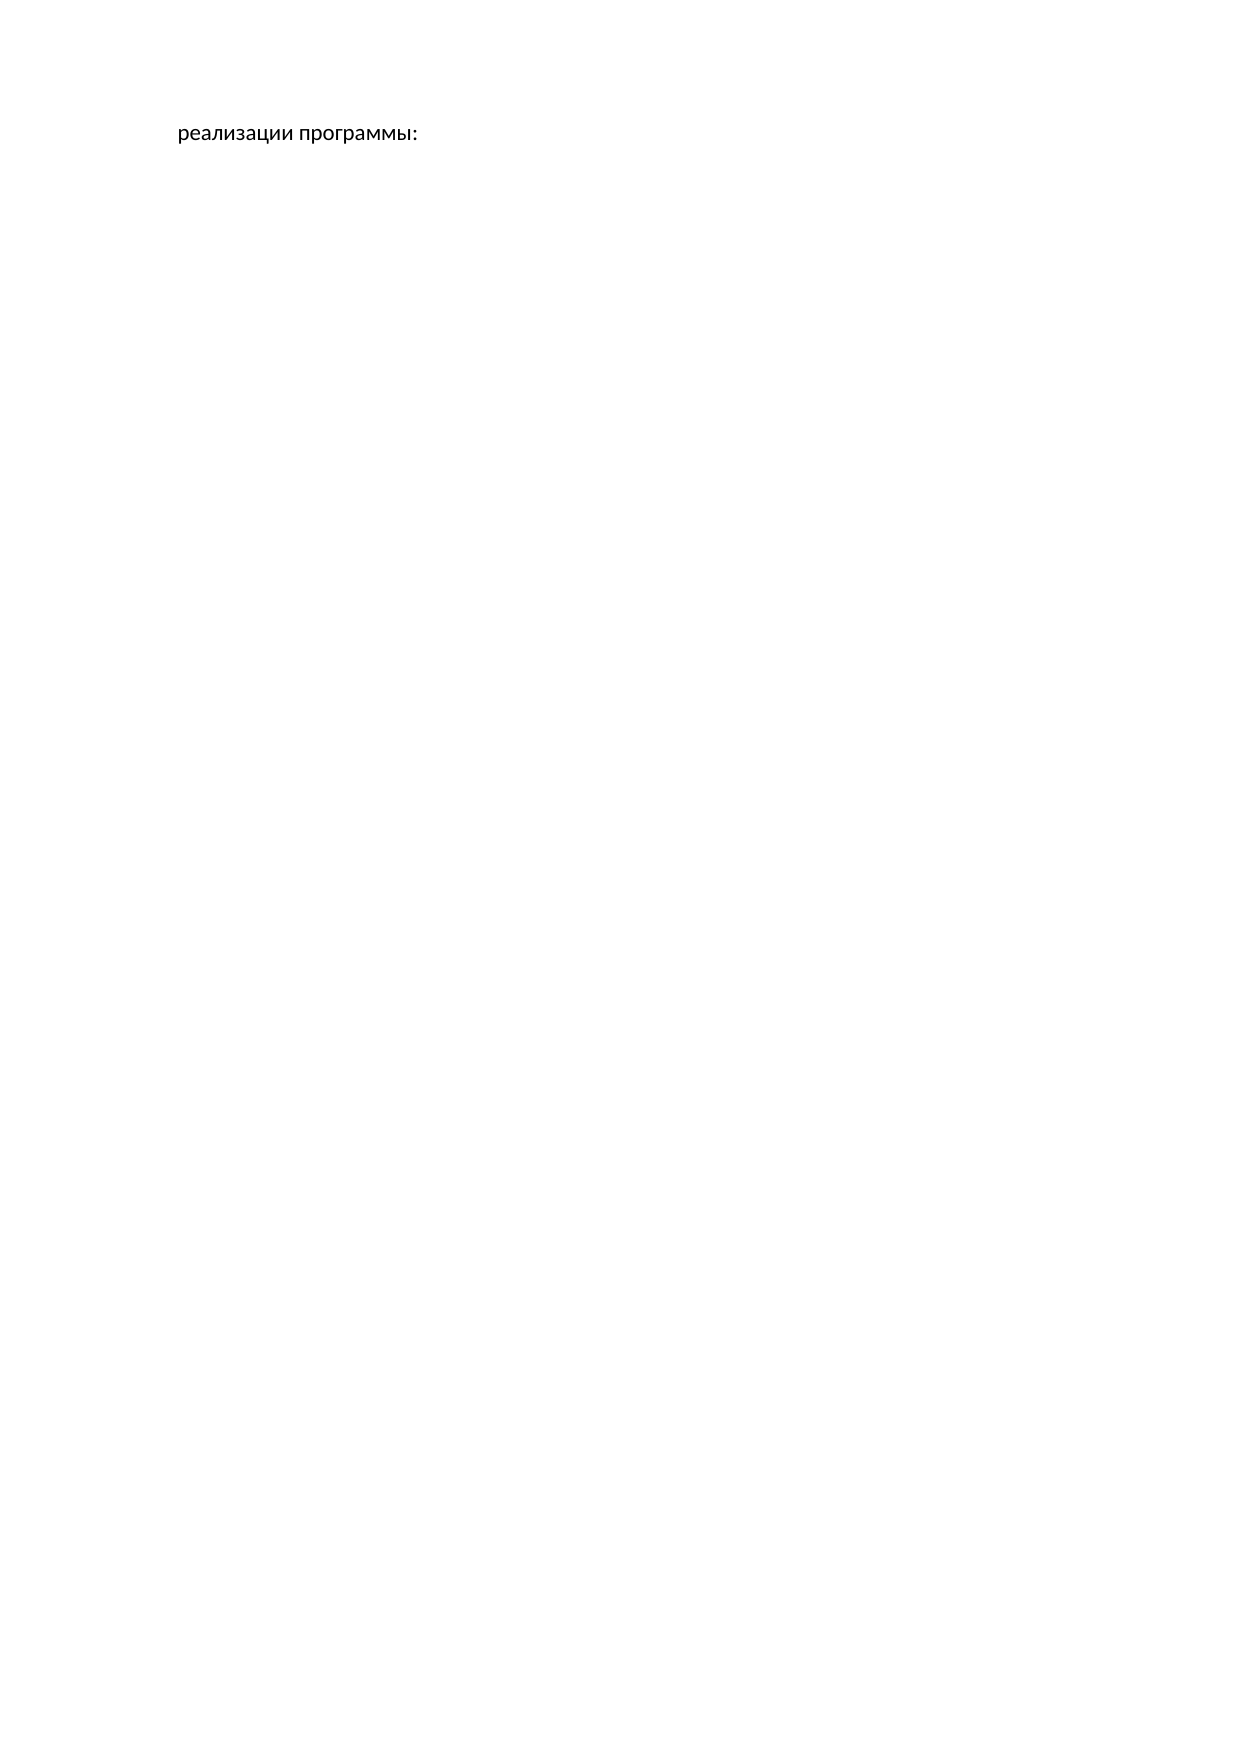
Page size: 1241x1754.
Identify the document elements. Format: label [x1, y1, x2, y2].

text [177, 118, 1152, 146]
